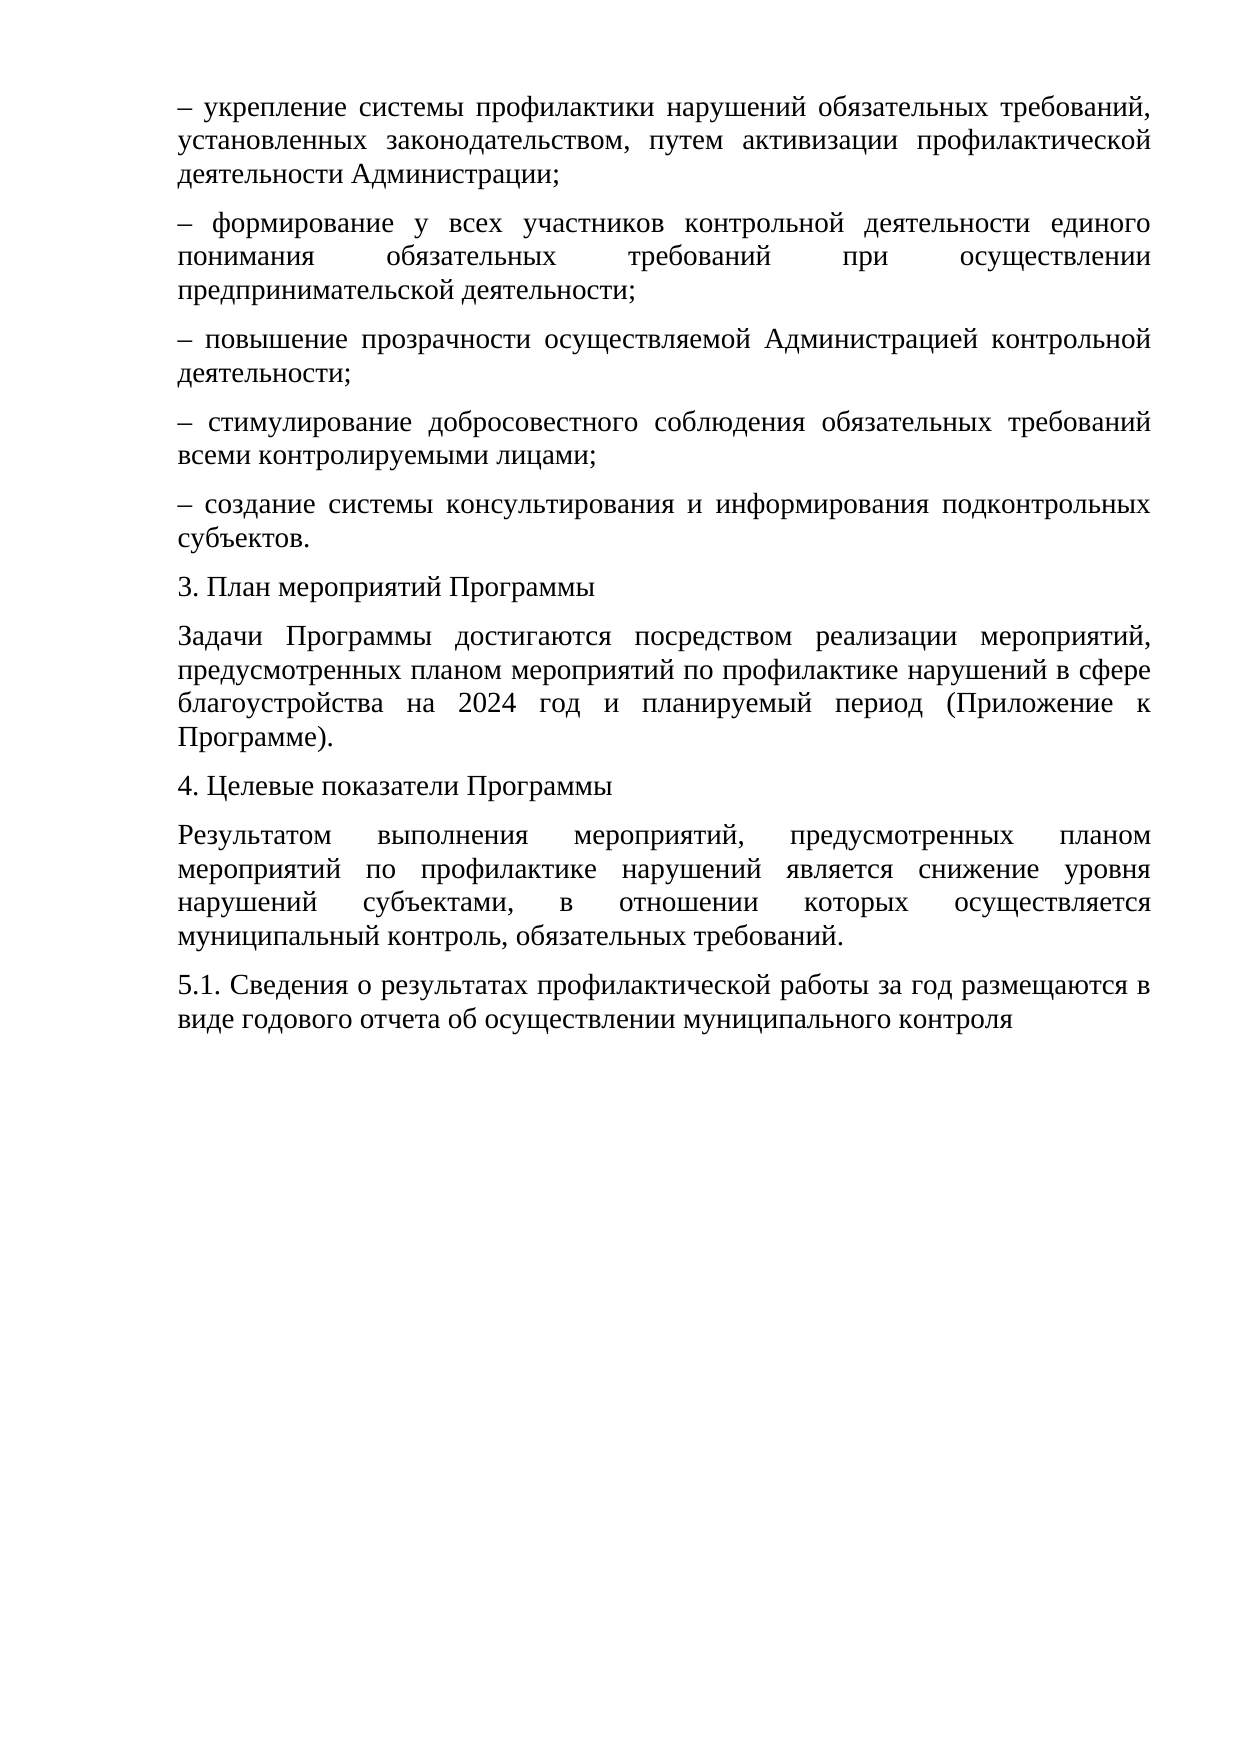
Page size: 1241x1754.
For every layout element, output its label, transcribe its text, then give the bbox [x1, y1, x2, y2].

text Результатом выполнения мероприятий, предусмотренных планом мероприятий по профилактике нарушений является снижение уровня нарушений субъектами, в отношении которых осуществляется муниципальный контроль, обязательных требований. [177, 817, 1152, 952]
text – повышение прозрачности осуществляемой Администрацией контрольной деятельности; [177, 321, 1152, 388]
text – формирование у всех участников контрольной деятельности единого понимания обязательных требований при осуществлении предпринимательской деятельности; [177, 205, 1152, 306]
text 3. План мероприятий Программы [177, 569, 1152, 603]
text Задачи Программы достигаются посредством реализации мероприятий, предусмотренных планом мероприятий по профилактике нарушений в сфере благоустройства на 2024 год и планируемый период (Приложение к Программе). [177, 618, 1152, 753]
text 4. Целевые показатели Программы [177, 768, 1152, 802]
text – укрепление системы профилактики нарушений обязательных требований, установленных законодательством, путем активизации профилактической деятельности Администрации; [177, 89, 1152, 189]
text – стимулирование добросовестного соблюдения обязательных требований всеми контролируемыми лицами; [177, 404, 1152, 471]
text – создание системы консультирования и информирования подконтрольных субъектов. [177, 487, 1152, 554]
text 5.1. Сведения о результатах профилактической работы за год размещаются в виде годового отчета об осуществлении муниципального контроля [177, 967, 1152, 1034]
